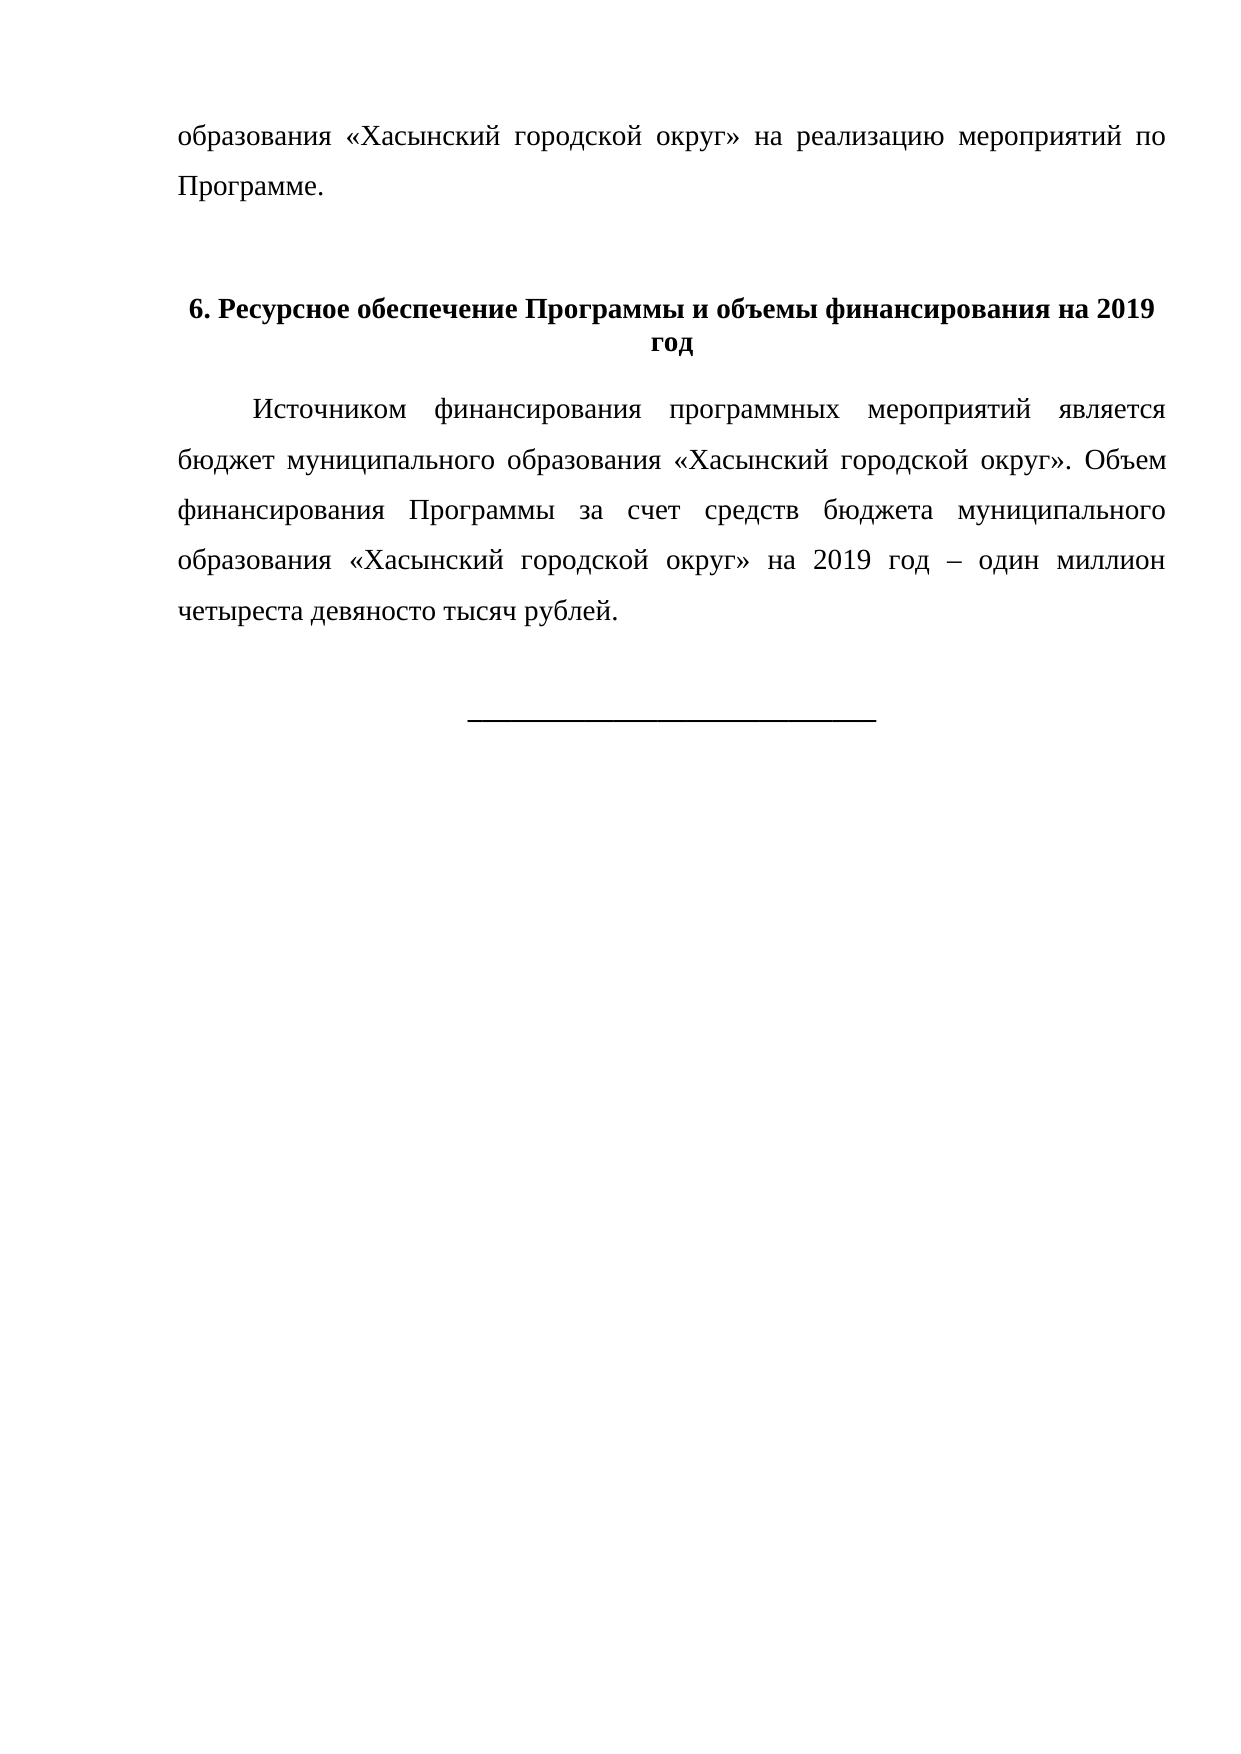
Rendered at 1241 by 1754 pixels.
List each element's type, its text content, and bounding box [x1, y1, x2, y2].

text ____________________________ [177, 691, 1167, 725]
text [177, 118, 1167, 202]
text 6. Ресурсное обеспечение Программы и объемы финансирования на 2019 год [177, 291, 1167, 358]
text Источником финансирования программных мероприятий является бюджет муниципального образования «Хасынский городской округ». Объем финансирования Программы за счет средств бюджета муниципального образования «Хасынский городской округ» на 2019 год – один миллион четыреста девяносто тысяч рублей. [177, 392, 1167, 626]
